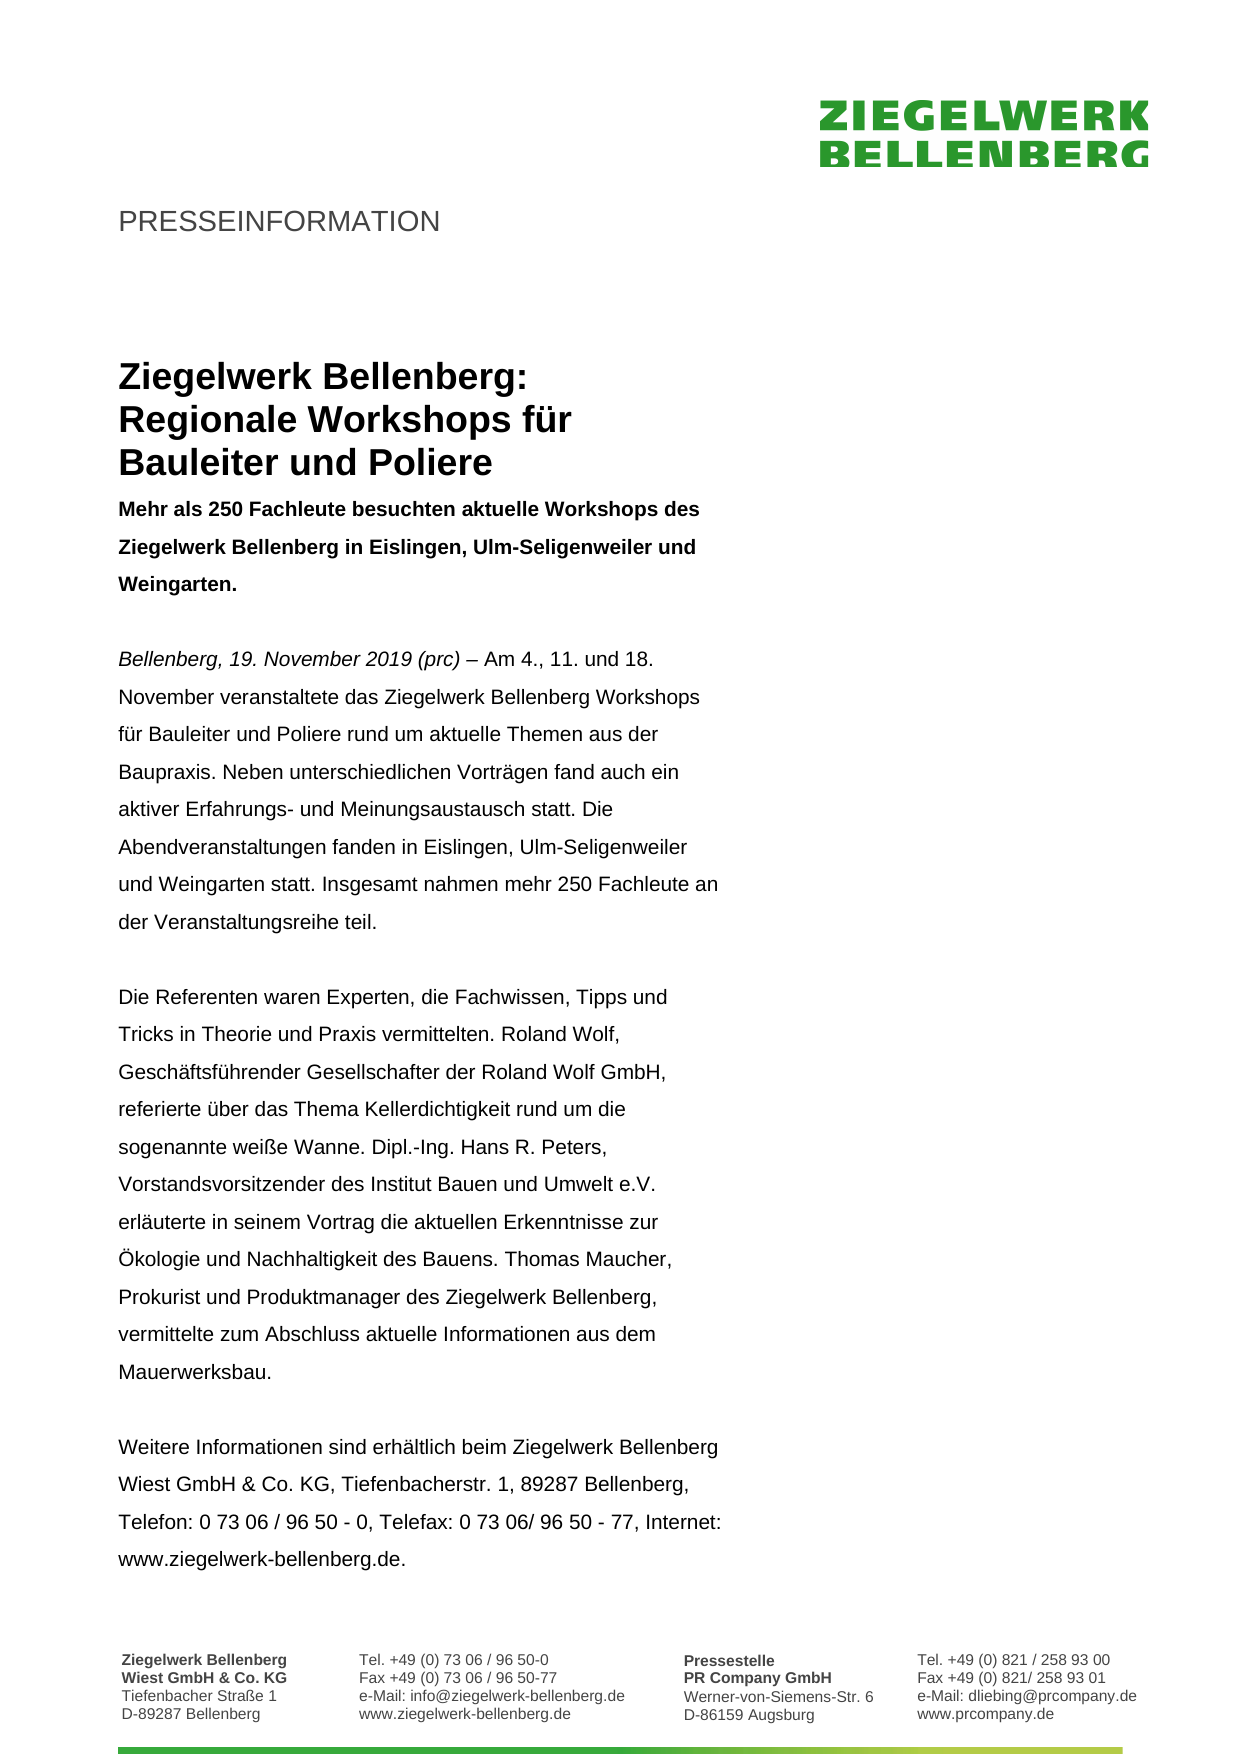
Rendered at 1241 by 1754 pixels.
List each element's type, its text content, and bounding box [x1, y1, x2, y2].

picture [820, 100, 1149, 167]
text Die Referenten waren Experten, die Fachwissen, Tipps und Tricks in Theorie und Praxis vermittelten. Roland Wolf, Geschäftsführender Gesellschafter der Roland Wolf GmbH, referierte über das Thema Kellerdichtigkeit rund um die sogenannte weiße Wanne. Dipl.-Ing. Hans R. Peters, Vorstandsvorsitzender des Institut Bauen und Umwelt e.V. erläuterte in seinem Vortrag die aktuellen Erkenntnisse zur Ökologie und Nachhaltigkeit des Bauens. Thomas Maucher, Prokurist und Produktmanager des Ziegelwerk Bellenberg, vermittelte zum Abschluss aktuelle Informationen aus dem Mauerwerksbau. [118, 971, 723, 1384]
picture [118, 1747, 1123, 1754]
text Ziegelwerk Bellenberg: [118, 354, 723, 397]
text Weitere Informationen sind erhältlich beim Ziegelwerk Bellenberg Wiest GmbH & Co. KG, Tiefenbacherstr. 1, 89287 Bellenberg, Telefon: 0 73 06 / 96 50 - 0, Telefax: 0 73 06/ 96 50 - 77, Internet: www.ziegelwerk-bellenberg.de. [118, 1384, 723, 1571]
text Regionale Workshops für Bauleiter und Poliere Mehr als 250 Fachleute besuchten aktuelle Workshops des Ziegelwerk Bellenberg in Eislingen, Ulm-Seligenweiler und Weingarten. Bellenberg, 19. November 2019 (prc) – Am 4., 11. und 18. November veranstaltete das Ziegelwerk Bellenberg Workshops für Bauleiter und Poliere rund um aktuelle Themen aus der Baupraxis. Neben unterschiedlichen Vorträgen fand auch ein aktiver Erfahrungs- und Meinungsaustausch statt. Die Abendveranstaltungen fanden in Eislingen, Ulm-Seligenweiler und Weingarten statt. Insgesamt nahmen mehr 250 Fachleute an der Veranstaltungsreihe teil. [118, 397, 723, 934]
